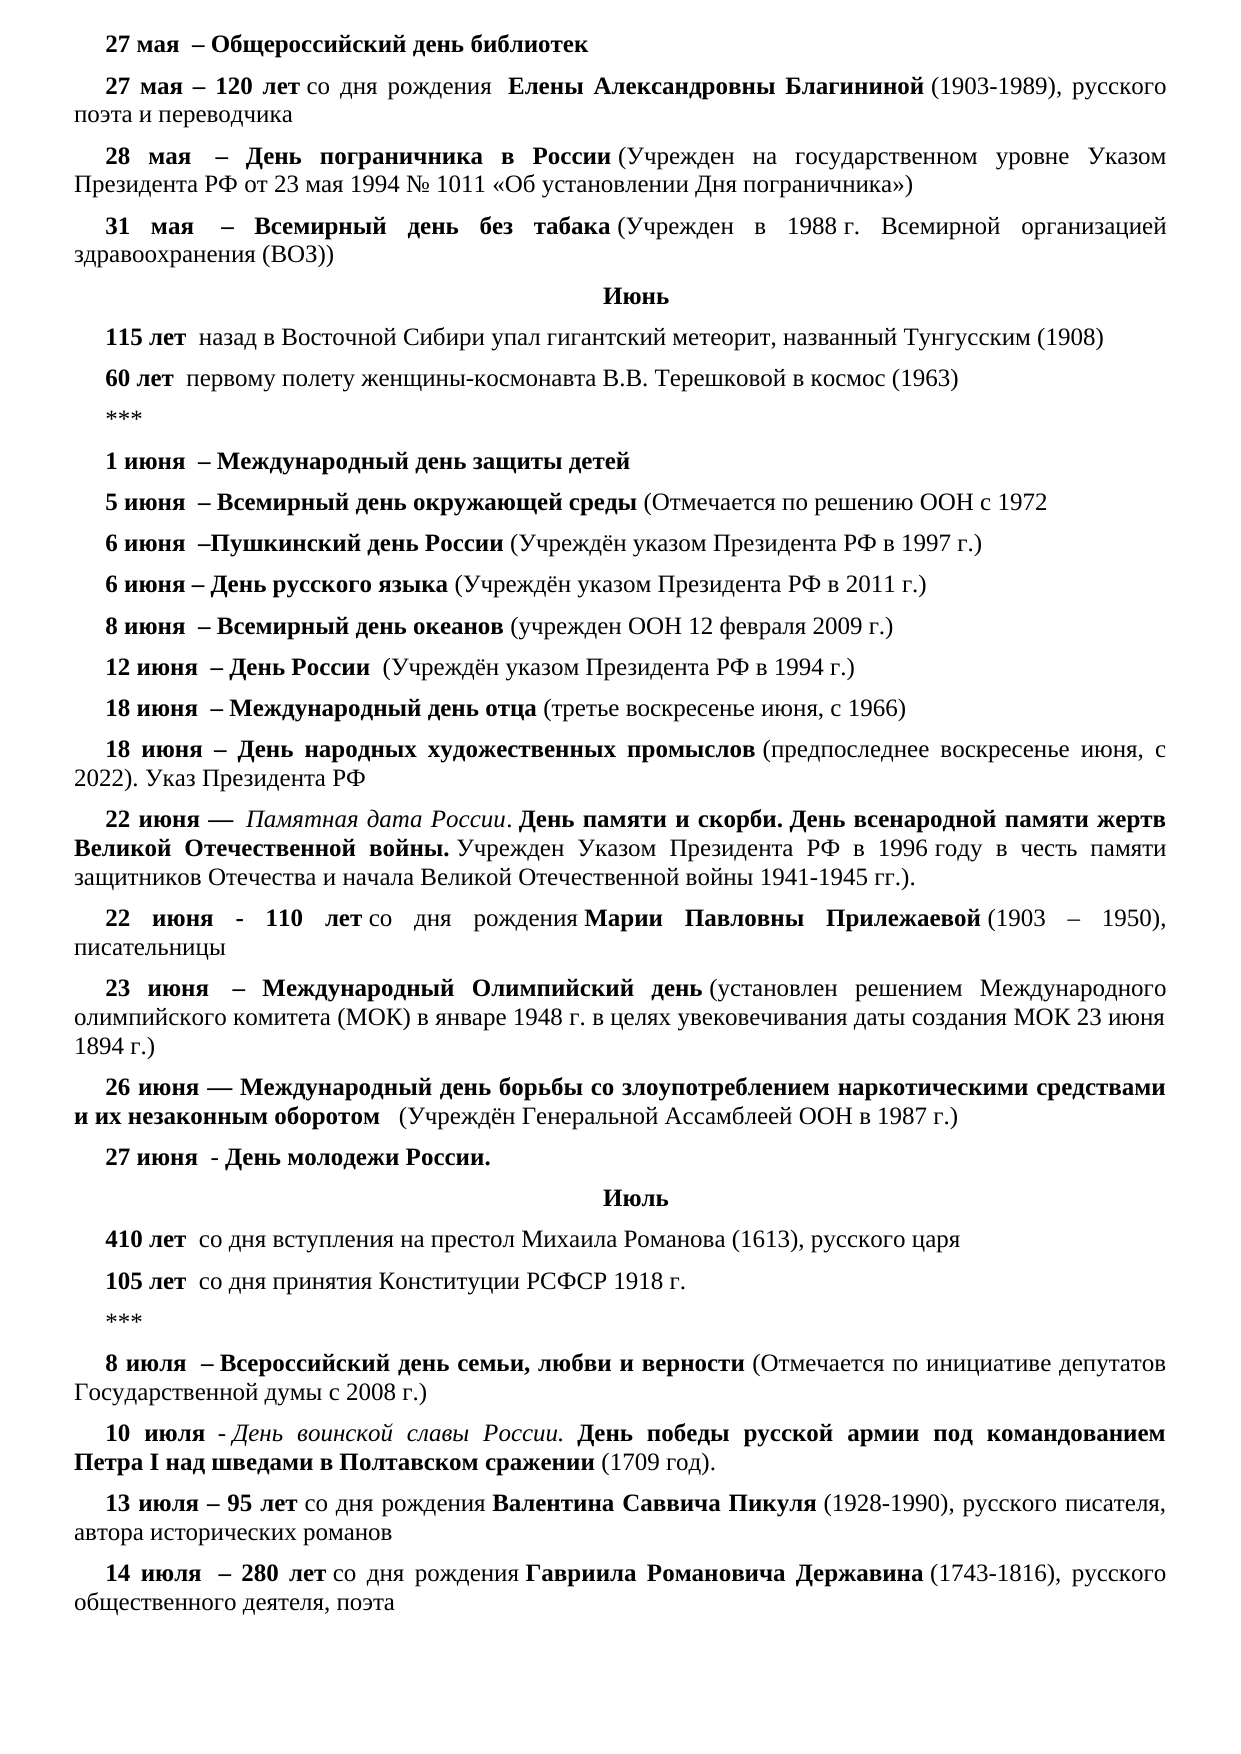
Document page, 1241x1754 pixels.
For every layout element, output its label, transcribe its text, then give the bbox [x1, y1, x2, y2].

text 6 июня –Пушкинский день России (Учреждён указом Президента РФ в 1997 г.) [74, 528, 1167, 557]
text 26 июня — Международный день борьбы со злоупотреблением наркотическими средствами и их незаконным оборотом (Учреждён Генеральной Ассамблеей ООН в 1987 г.) [74, 1072, 1167, 1129]
text 31 мая – Всемирный день без табака (Учрежден в 1988 г. Всемирной организацией здравоохранения (ВОЗ)) [74, 211, 1167, 268]
text 14 июля – 280 лет со дня рождения Гавриила Романовича Державина (1743-1816), русского общественного деятеля, поэта [74, 1558, 1167, 1616]
text 60 лет первому полету женщины-космонавта В.В. Терешковой в космос (1963) [74, 363, 1167, 392]
text 22 июня - 110 лет со дня рождения Марии Павловны Прилежаевой (1903 – 1950), писательницы [74, 903, 1167, 961]
text 6 июня – День русского языка (Учреждён указом Президента РФ в 2011 г.) [74, 569, 1167, 598]
text 27 июня - День молодежи России. [74, 1142, 1167, 1171]
text 1 июня – Международный день защиты детей [74, 446, 1167, 474]
text 8 июля – Всероссийский день семьи, любви и верности (Отмечается по инициативе депутатов Государственной думы с 2008 г.) [74, 1348, 1167, 1406]
text 18 июня – День народных художественных промыслов (предпоследнее воскресенье июня, с 2022). Указ Президента РФ [74, 734, 1167, 792]
text 12 июня – День России (Учреждён указом Президента РФ в 1994 г.) [74, 652, 1167, 681]
text 105 лет со дня принятия Конституции РСФСР 1918 г. [74, 1266, 1167, 1294]
text 23 июня – Международный Олимпийский день (установлен решением Международного олимпийского комитета (МОК) в январе 1948 г. в целях увековечивания даты создания МОК 23 июня 1894 г.) [74, 973, 1167, 1059]
text 10 июля - День воинской славы России. День победы русской армии под командованием Петра I над шведами в Полтавском сражении (1709 год). [74, 1418, 1167, 1476]
text 5 июня – Всемирный день окружающей среды (Отмечается по решению ООН с 1972 [74, 487, 1167, 516]
text 28 мая – День пограничника в России (Учрежден на государственном уровне Указом Президента РФ от 23 мая 1994 № 1011 «Об установлении Дня пограничника») [74, 141, 1167, 198]
text 115 лет назад в Восточной Сибири упал гигантский метеорит, названный Тунгусским (1908) [74, 322, 1167, 351]
text Июль [74, 1183, 1167, 1212]
text 410 лет со дня вступления на престол Михаила Романова (1613), русского царя [74, 1224, 1167, 1253]
text 8 июня – Всемирный день океанов (учрежден ООН 12 февраля 2009 г.) [74, 611, 1167, 639]
text 13 июля – 95 лет со дня рождения Валентина Саввича Пикуля (1928-1990), русского писателя, автора исторических романов [74, 1488, 1167, 1546]
text Июнь [74, 281, 1167, 309]
text 22 июня — Памятная дата России. День памяти и скорби. День всенародной памяти жертв Великой Отечественной войны. Учрежден Указом Президента РФ в 1996 году в честь памяти защитников Отечества и начала Великой Отечественной войны 1941-1945 гг.). [74, 804, 1167, 891]
text *** [74, 1307, 1167, 1336]
text 27 мая – Общероссийский день библиотек [74, 29, 1167, 58]
text *** [74, 404, 1167, 433]
text 27 мая – 120 лет со дня рождения Елены Александровны Благининой (1903-1989), русского поэта и переводчика [74, 71, 1167, 128]
text 18 июня – Международный день отца (третье воскресенье июня, с 1966) [74, 693, 1167, 722]
